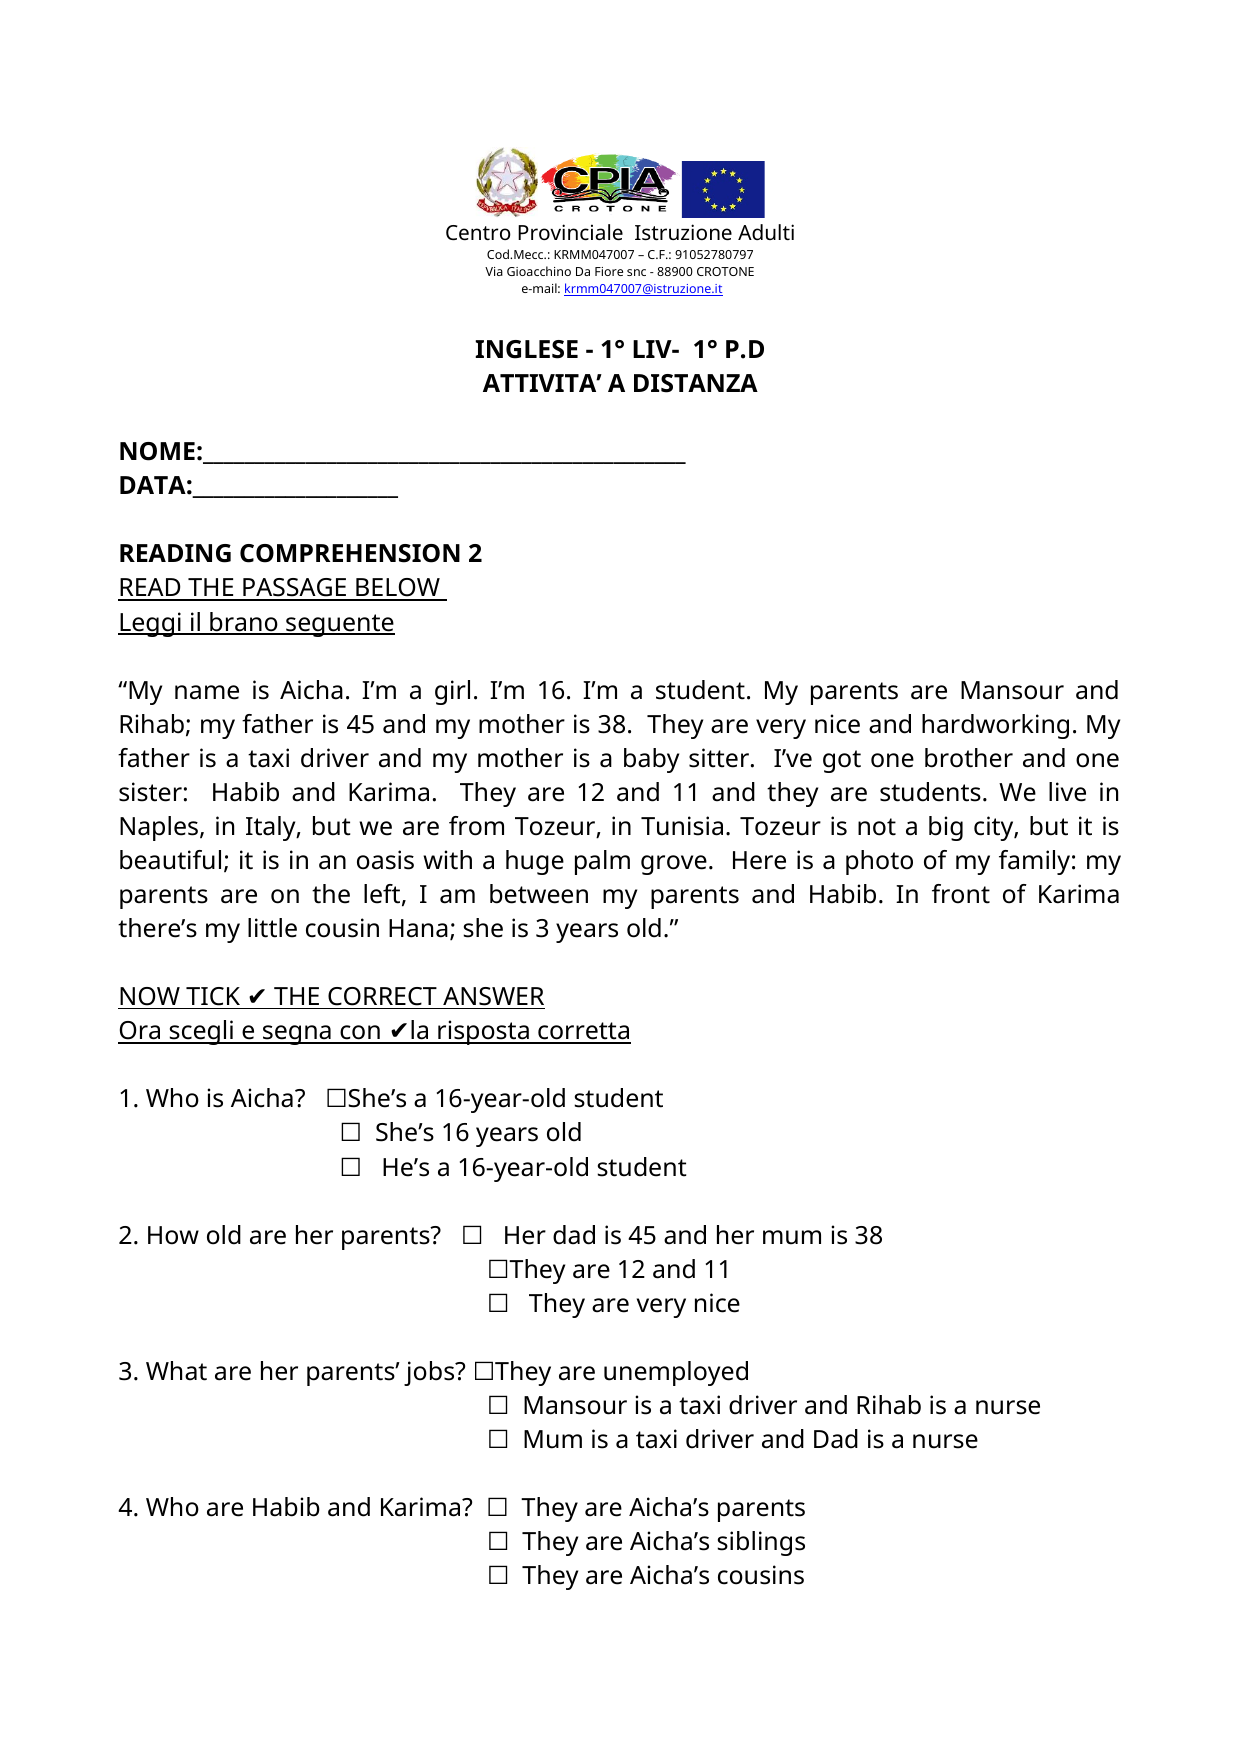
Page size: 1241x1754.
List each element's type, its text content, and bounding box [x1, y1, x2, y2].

text e-mail: krmm047007@istruzione.it [118, 281, 1122, 298]
text ATTIVITA’ A DISTANZA [118, 366, 1122, 400]
text INGLESE - 1° LIV- 1° P.D [118, 332, 1122, 366]
text NOME:_______________________________________________ [118, 434, 1122, 468]
picture [475, 147, 765, 218]
text READ THE PASSAGE BELOW [118, 570, 1122, 604]
text Centro Provinciale Istruzione Adulti [118, 218, 1122, 246]
text 3. What are her parents’ jobs? ☐They are unemployed [118, 1353, 1122, 1388]
text ☐ They are very nice [118, 1285, 1122, 1319]
text “My name is Aicha. I’m a girl. I’m 16. I’m a student. My parents are Mansour and Rihab; my father is 45 and my mother is 38. They are very nice and hardworking. My father is a taxi driver and my mother is a baby sitter. I’ve got one brother and one sister: Habib and Karima. They are 12 and 11 and they are students. We live in Naples, in Italy, but we are from Tozeur, in Tunisia. Tozeur is not a big city, but it is beautiful; it is in an oasis with a huge palm grove. Here is a photo of my family: my parents are on the left, I am between my parents and Habib. In front of Karima there’s my little cousin Hana; she is 3 years old.” [118, 672, 1122, 945]
text Leggi il brano seguente [118, 604, 1122, 638]
text DATA:____________________ [118, 468, 1122, 502]
text ☐They are 12 and 11 [118, 1251, 1122, 1285]
text ☐ She’s 16 years old [118, 1115, 1122, 1149]
text ☐ Mum is a taxi driver and Dad is a nurse [118, 1422, 1122, 1456]
text 4. Who are Habib and Karima? ☐ They are Aicha’s parents [118, 1490, 1122, 1524]
text ☐ They are Aicha’s siblings [118, 1524, 1122, 1558]
text Cod.Mecc.: KRMM047007 – C.F.: 91052780797 [118, 246, 1122, 263]
text ☐ He’s a 16-year-old student [118, 1149, 1122, 1183]
text Ora scegli e segna con ✔la risposta corretta [118, 1013, 1122, 1047]
text 1. Who is Aicha? ☐She’s a 16-year-old student [118, 1081, 1122, 1115]
text NOW TICK ✔ THE CORRECT ANSWER [118, 979, 1122, 1013]
text ☐ Mansour is a taxi driver and Rihab is a nurse [118, 1388, 1122, 1422]
text 2. How old are her parents? ☐ Her dad is 45 and her mum is 38 [118, 1217, 1122, 1251]
text READING COMPREHENSION 2 [118, 536, 1122, 570]
text ☐ They are Aicha’s cousins [118, 1558, 1122, 1592]
text Via Gioacchino Da Fiore snc - 88900 CROTONE [118, 263, 1122, 281]
